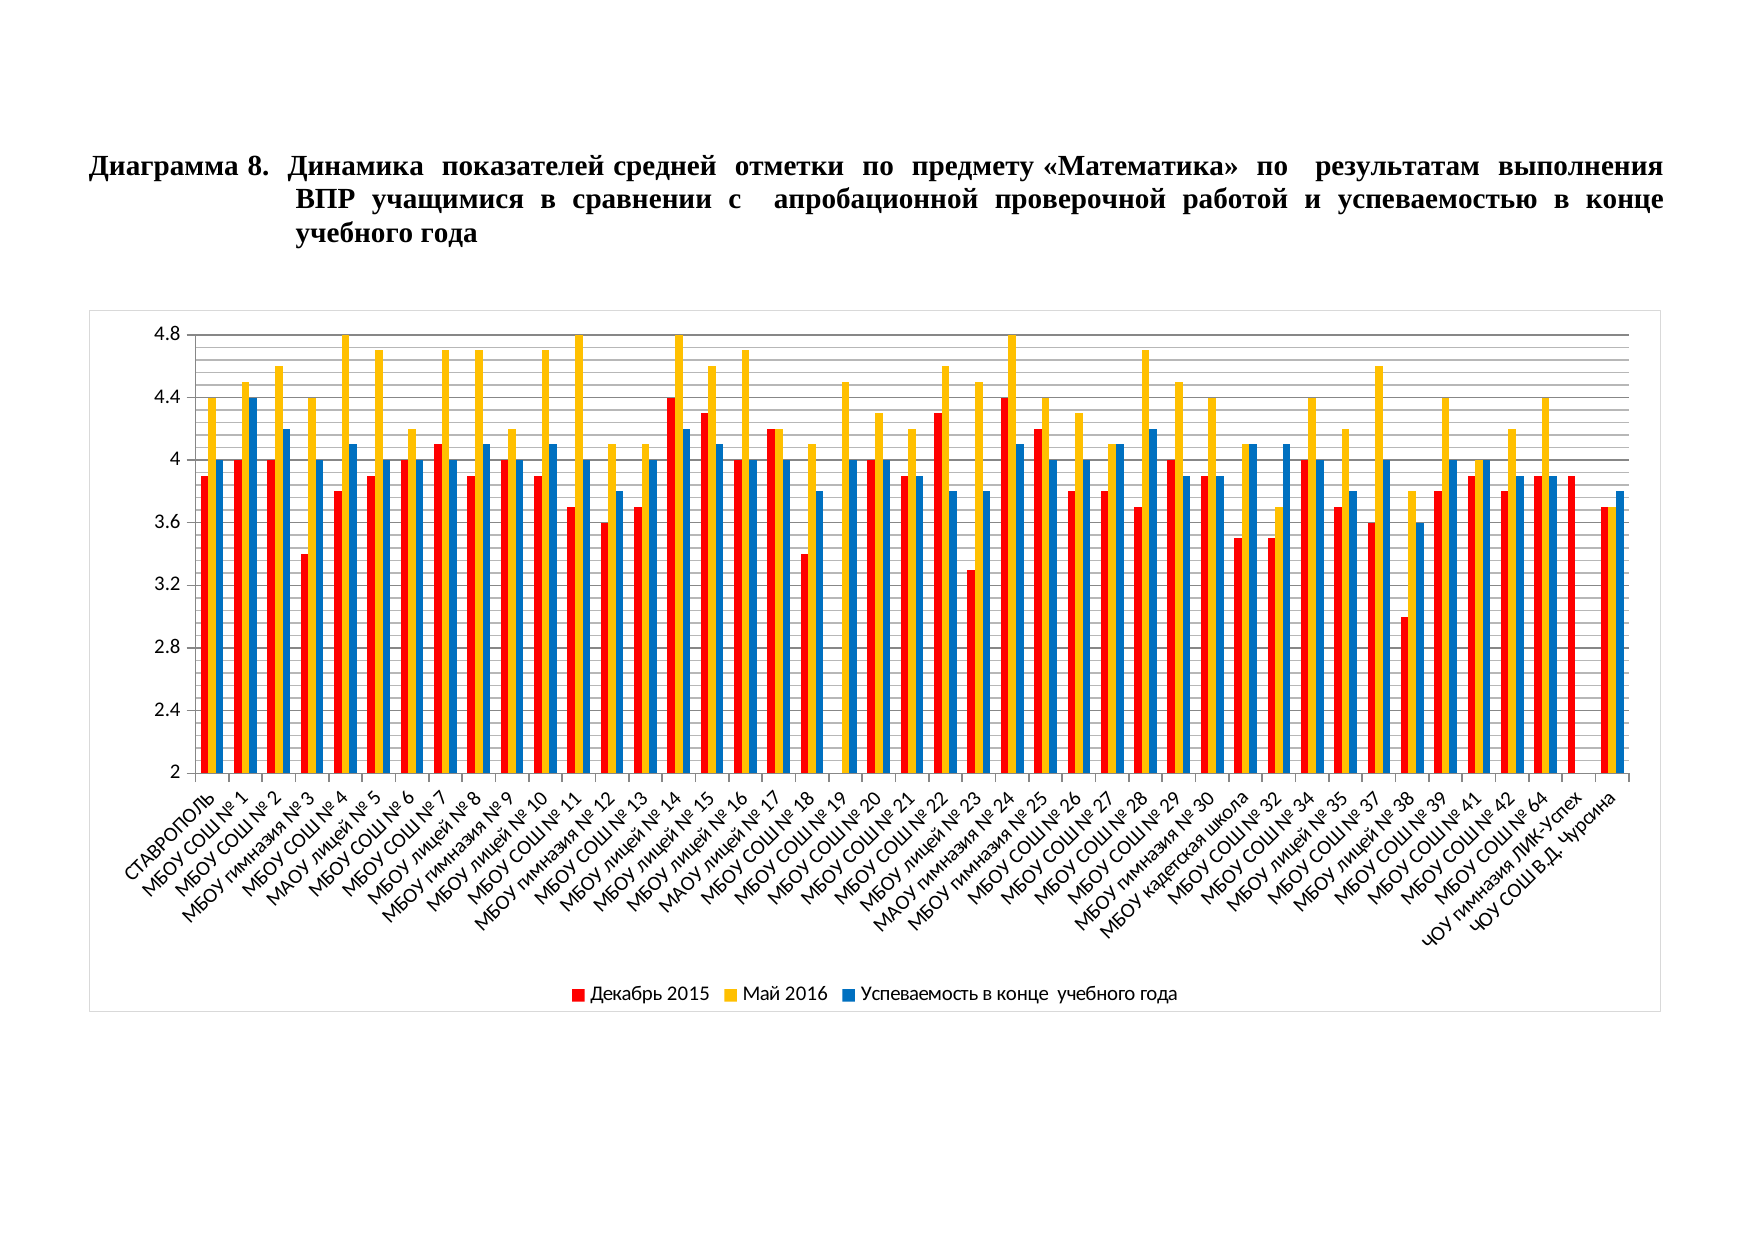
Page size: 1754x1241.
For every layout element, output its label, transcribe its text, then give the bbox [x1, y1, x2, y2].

text Диаграмма 8. Динамика показателей средней отметки по предмету «Математика» по результатам выполнения ВПР учащимися в сравнении с апробационной проверочной работой и успеваемостью в конце учебного года [89, 148, 1665, 248]
